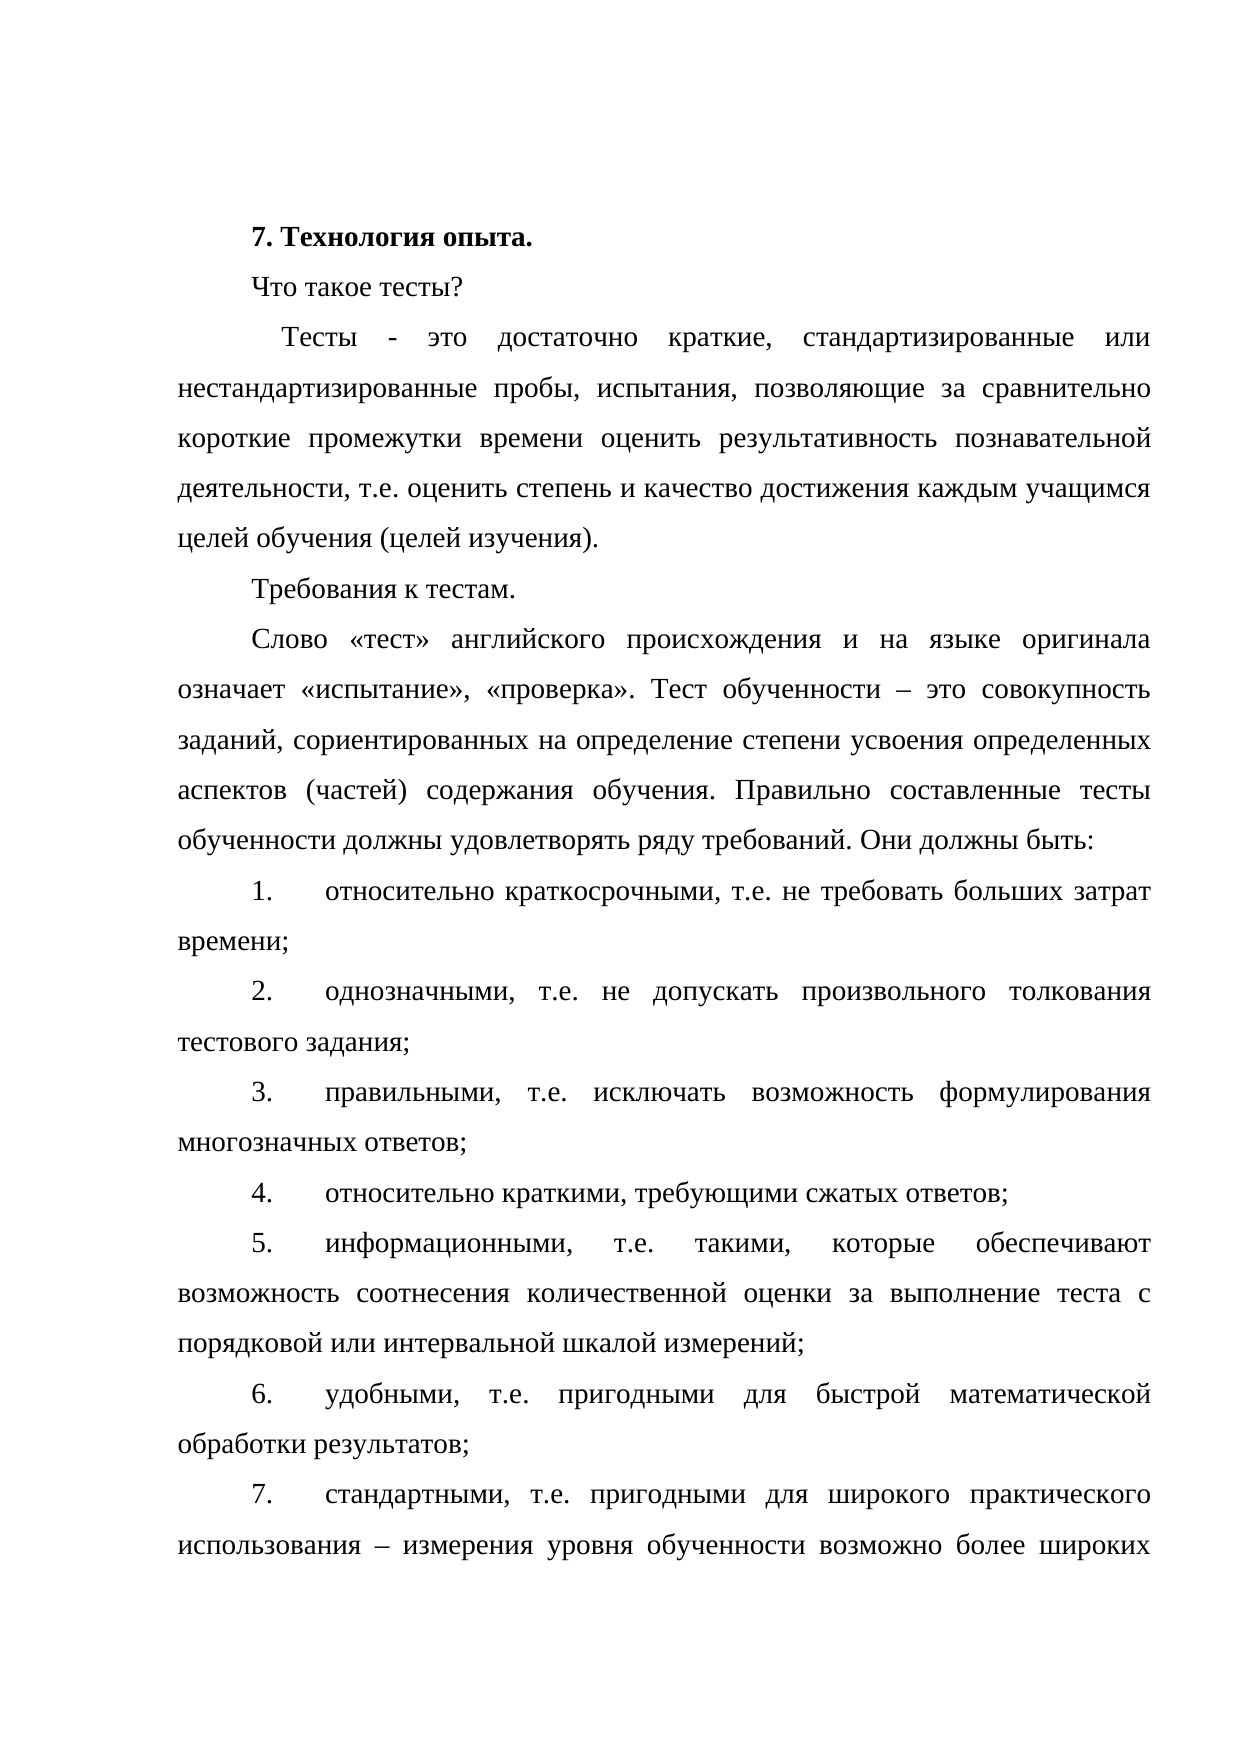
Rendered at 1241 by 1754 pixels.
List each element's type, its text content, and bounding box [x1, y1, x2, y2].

text Слово «тест» английского происхождения и на языке оригинала означает «испытание», «проверка». Тест обученности – это совокупность заданий, сориентированных на определение степени усвоения определенных аспектов (частей) содержания обучения. Правильно составленные тесты обученности должны удовлетворять ряду требований. Они должны быть: [177, 621, 1152, 856]
text 3. правильными, т.е. исключать возможность формулирования многозначных ответов; [177, 1074, 1152, 1158]
text 4. относительно краткими, требующими сжатых ответов; [177, 1175, 1152, 1208]
text Что такое тесты? [177, 269, 1152, 303]
text 2. однозначными, т.е. не допускать произвольного толкования тестового задания; [177, 973, 1152, 1057]
text 7. Технология опыта. [177, 219, 1152, 252]
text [177, 1477, 1152, 1560]
text Требования к тестам. [177, 571, 1152, 604]
text Тесты - это достаточно краткие, стандартизированные или нестандартизированные пробы, испытания, позволяющие за сравнительно короткие промежутки времени оценить результативность познавательной деятельности, т.е. оценить степень и качество достижения каждым учащимся целей обучения (целей изучения). [177, 319, 1152, 554]
text 5. информационными, т.е. такими, которые обеспечивают возможность соотнесения количественной оценки за выполнение теста с порядковой или интервальной шкалой измерений; [177, 1225, 1152, 1359]
text 1. относительно краткосрочными, т.е. не требовать больших затрат времени; [177, 873, 1152, 957]
text 6. удобными, т.е. пригодными для быстрой математической обработки результатов; [177, 1376, 1152, 1460]
